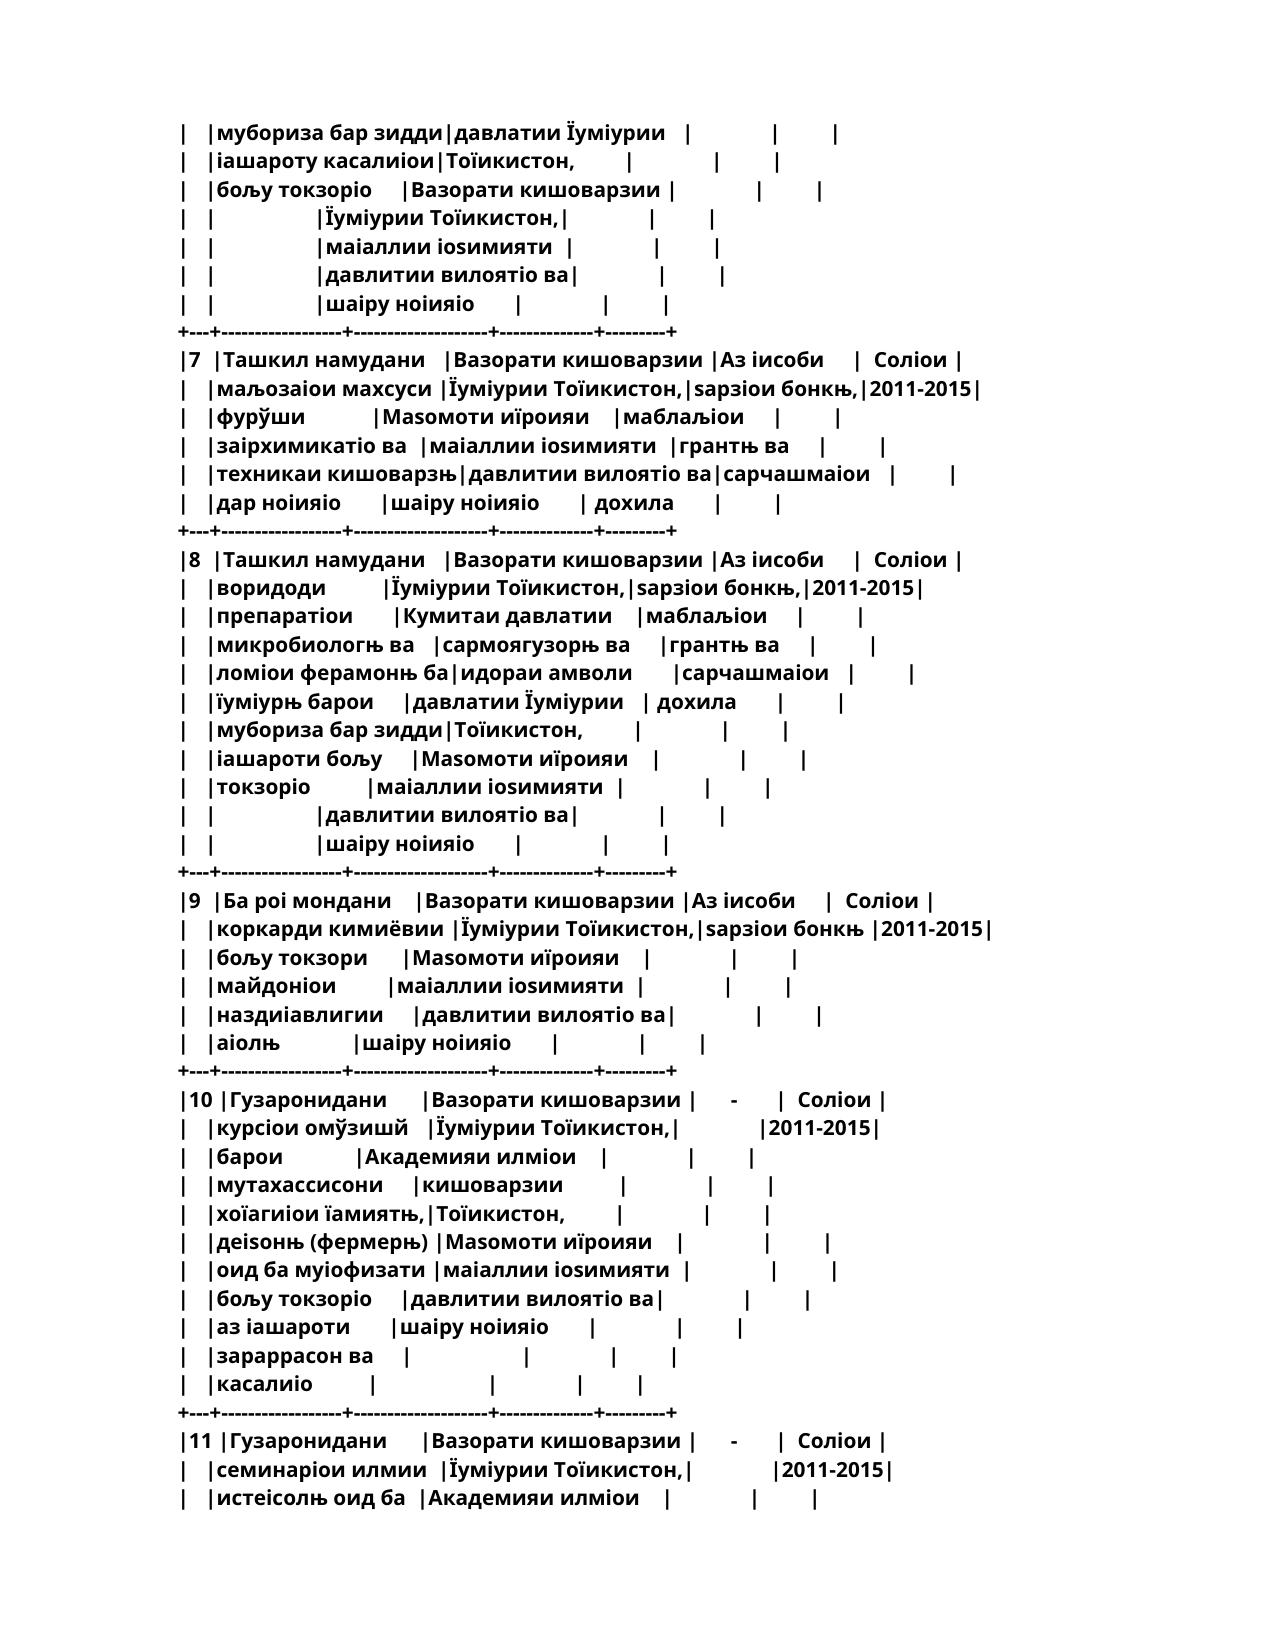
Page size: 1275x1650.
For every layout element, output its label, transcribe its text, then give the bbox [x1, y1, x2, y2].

text | | |маіаллии іоѕимияти | | | [177, 232, 1186, 260]
text | |техникаи кишоварзњ|давлитии вилоятіо ва|сарчашмаіои | | [177, 459, 1186, 488]
text | | |давлитии вилоятіо ва| | | [177, 801, 1186, 829]
text | |препаратіои |Кумитаи давлатии |маблаљіои | | [177, 602, 1186, 630]
text | |токзоріо |маіаллии іоѕимияти | | | [177, 772, 1186, 801]
text | |ломіои ферамонњ ба|идораи амволи |сарчашмаіои | | [177, 658, 1186, 687]
text | |маљозаіои махсуси |Їуміурии Тоїикистон,|ѕарзіои бонкњ,|2011-2015| [177, 374, 1186, 402]
text | |заірхимикатіо ва |маіаллии іоѕимияти |грантњ ва | | [177, 431, 1186, 459]
text | |дар ноіияіо |шаіру ноіияіо | дохила | | [177, 488, 1186, 516]
text | |оид ба муіофизати |маіаллии іоѕимияти | | | [177, 1256, 1186, 1284]
text |10 |Гузаронидани |Вазорати кишоварзии | - | Соліои | [177, 1085, 1186, 1113]
text | |деіѕонњ (фермерњ) |Маѕомоти иїроияи | | | [177, 1227, 1186, 1256]
text | |аз іашароти |шаіру ноіияіо | | | [177, 1312, 1186, 1341]
text | |бољу токзори |Маѕомоти иїроияи | | | [177, 943, 1186, 971]
text | |мубориза бар зидди|Тоїикистон, | | | [177, 715, 1186, 744]
text | |барои |Академияи илміои | | | [177, 1142, 1186, 1170]
text | |касалиіо | | | | [177, 1369, 1186, 1398]
text +---+------------------+--------------------+--------------+---------+ [177, 857, 1186, 886]
text +---+------------------+--------------------+--------------+---------+ [177, 516, 1186, 545]
text | |семинаріои илмии |Їуміурии Тоїикистон,| |2011-2015| [177, 1455, 1186, 1483]
text | |истеісолњ оид ба |Академияи илміои | | | [177, 1483, 1186, 1512]
text | |хоїагиіои їамиятњ,|Тоїикистон, | | | [177, 1199, 1186, 1227]
text | |іашароти бољу |Маѕомоти иїроияи | | | [177, 744, 1186, 772]
text +---+------------------+--------------------+--------------+---------+ [177, 317, 1186, 346]
text | |коркарди кимиёвии |Їуміурии Тоїикистон,|ѕарзіои бонкњ |2011-2015| [177, 914, 1186, 943]
text +---+------------------+--------------------+--------------+---------+ [177, 1057, 1186, 1085]
text | |микробиологњ ва |сармоягузорњ ва |грантњ ва | | [177, 630, 1186, 658]
text |11 |Гузаронидани |Вазорати кишоварзии | - | Соліои | [177, 1426, 1186, 1455]
text |9 |Ба роі мондани |Вазорати кишоварзии |Аз іисоби | Соліои | [177, 886, 1186, 914]
text | |воридоди |Їуміурии Тоїикистон,|ѕарзіои бонкњ,|2011-2015| [177, 573, 1186, 602]
text | |їуміурњ барои |давлатии Їуміурии | дохила | | [177, 687, 1186, 715]
text | | |давлитии вилоятіо ва| | | [177, 260, 1186, 289]
text | |мубориза бар зидди|давлатии Їуміурии | | | [177, 118, 1186, 147]
text | |наздиіавлигии |давлитии вилоятіо ва| | | [177, 1000, 1186, 1028]
text | | |шаіру ноіияіо | | | [177, 829, 1186, 857]
text | |фурўши |Маѕомоти иїроияи |маблаљіои | | [177, 402, 1186, 431]
text | | |Їуміурии Тоїикистон,| | | [177, 203, 1186, 232]
text | |майдоніои |маіаллии іоѕимияти | | | [177, 971, 1186, 1000]
text | |мутахассисони |кишоварзии | | | [177, 1170, 1186, 1199]
text |7 |Ташкил намудани |Вазорати кишоварзии |Аз іисоби | Соліои | [177, 346, 1186, 374]
text | |аіолњ |шаіру ноіияіо | | | [177, 1028, 1186, 1057]
text | | |шаіру ноіияіо | | | [177, 289, 1186, 317]
text | |курсіои омўзишй |Їуміурии Тоїикистон,| |2011-2015| [177, 1113, 1186, 1142]
text | |зараррасон ва | | | | [177, 1341, 1186, 1369]
text | |бољу токзоріо |Вазорати кишоварзии | | | [177, 175, 1186, 203]
text | |бољу токзоріо |давлитии вилоятіо ва| | | [177, 1284, 1186, 1312]
text | |іашароту касалиіои|Тоїикистон, | | | [177, 147, 1186, 175]
text |8 |Ташкил намудани |Вазорати кишоварзии |Аз іисоби | Соліои | [177, 545, 1186, 573]
text +---+------------------+--------------------+--------------+---------+ [177, 1398, 1186, 1426]
